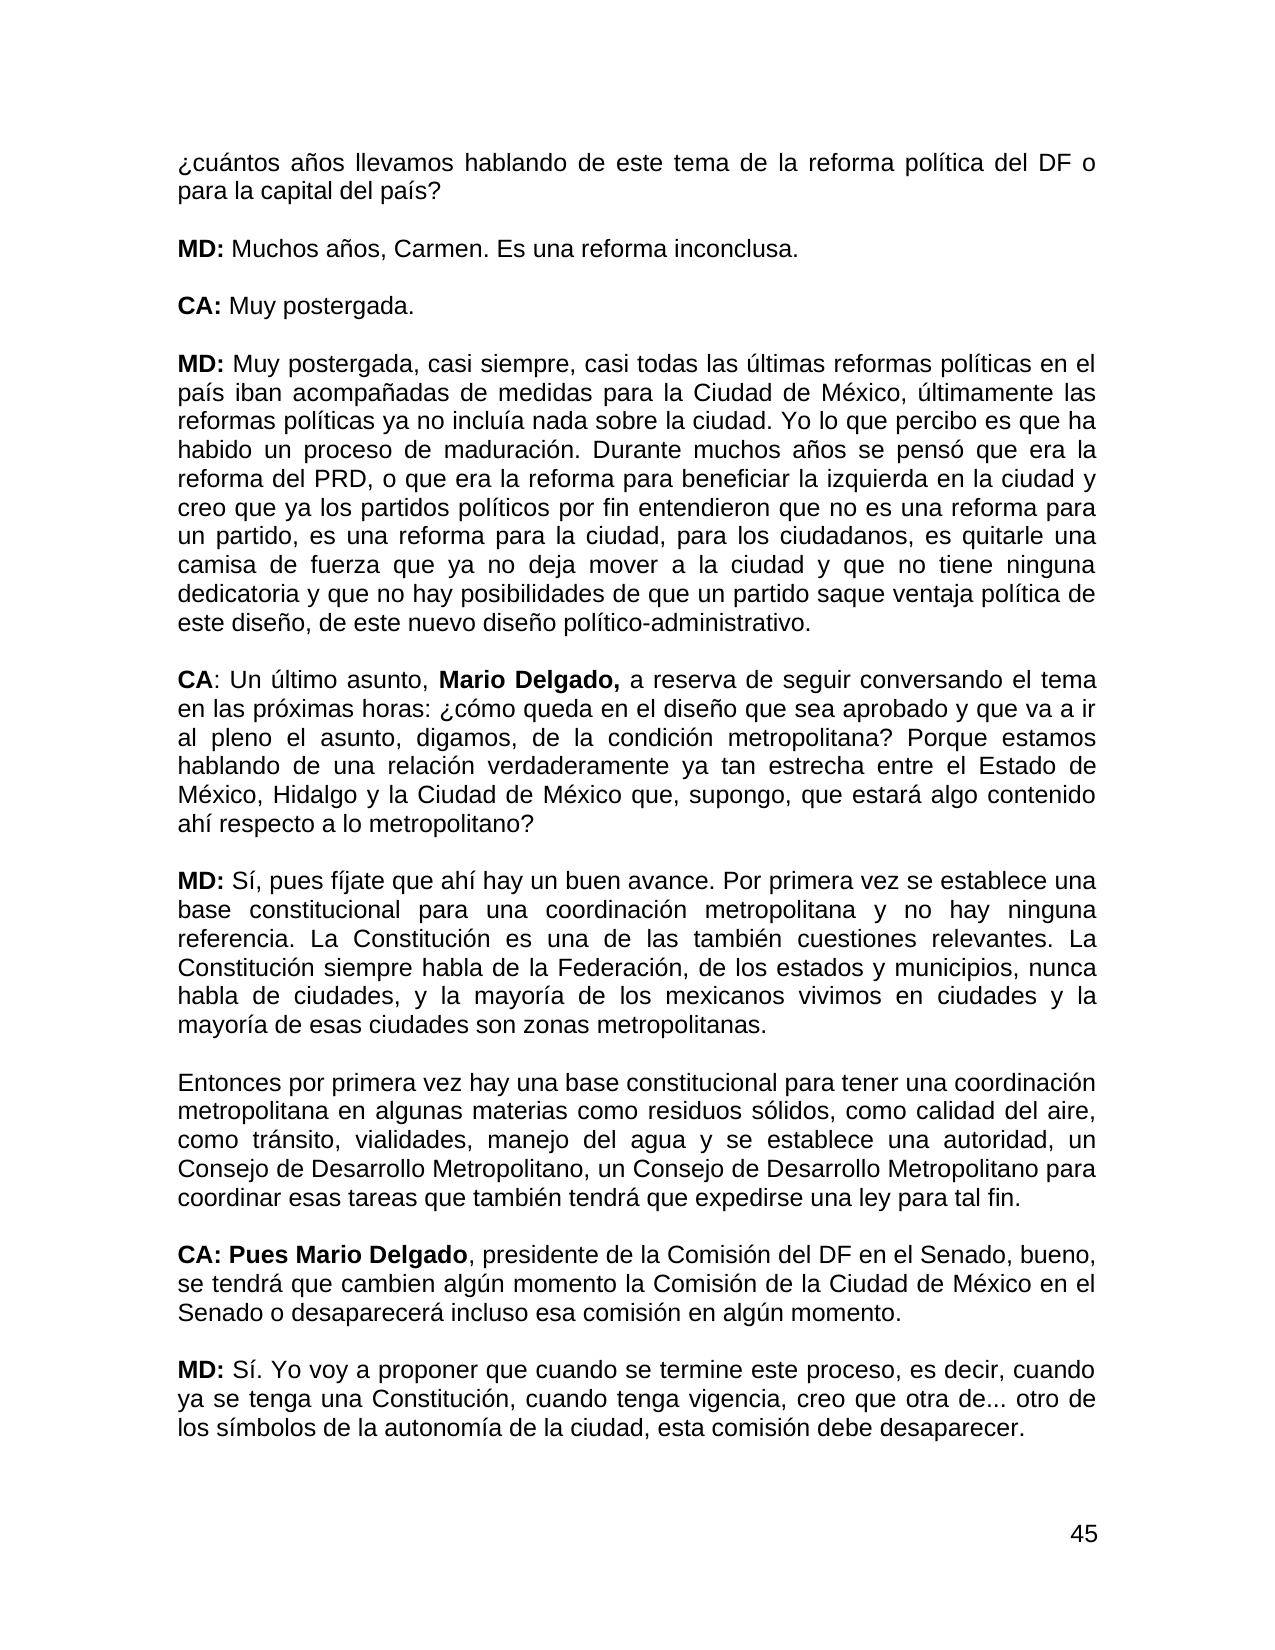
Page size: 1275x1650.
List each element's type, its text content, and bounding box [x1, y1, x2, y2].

text MD: Sí, pues fíjate que ahí hay un buen avance. Por primera vez se establece una base constitucional para una coordinación metropolitana y no hay ninguna referencia. La Constitución es una de las también cuestiones relevantes. La Constitución siempre habla de la Federación, de los estados y municipios, nunca habla de ciudades, y la mayoría de los mexicanos vivimos en ciudades y la mayoría de esas ciudades son zonas metropolitanas. [177, 866, 1098, 1039]
text MD: Muy postergada, casi siempre, casi todas las últimas reformas políticas en el país iban acompañadas de medidas para la Ciudad de México, últimamente las reformas políticas ya no incluía nada sobre la ciudad. Yo lo que percibo es que ha habido un proceso de maduración. Durante muchos años se pensó que era la reforma del PRD, o que era la reforma para beneficiar la izquierda en la ciudad y creo que ya los partidos políticos por fin entendieron que no es una reforma para un partido, es una reforma para la ciudad, para los ciudadanos, es quitarle una camisa de fuerza que ya no deja mover a la ciudad y que no tiene ninguna dedicatoria y que no hay posibilidades de que un partido saque ventaja política de este diseño, de este nuevo diseño político-administrativo. [177, 349, 1098, 636]
text CA: Muy postergada. [177, 291, 1098, 320]
text CA: Pues Mario Delgado, presidente de la Comisión del DF en el Senado, bueno, se tendrá que cambien algún momento la Comisión de la Ciudad de México en el Senado o desaparecerá incluso esa comisión en algún momento. [177, 1240, 1098, 1326]
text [177, 148, 1098, 205]
text MD: Sí. Yo voy a proponer que cuando se termine este proceso, es decir, cuando ya se tenga una Constitución, cuando tenga vigencia, creo que otra de... otro de los símbolos de la autonomía de la ciudad, esta comisión debe desaparecer. [177, 1355, 1098, 1441]
text CA: Un último asunto, Mario Delgado, a reserva de seguir conversando el tema en las próximas horas: ¿cómo queda en el diseño que sea aprobado y que va a ir al pleno el asunto, digamos, de la condición metropolitana? Porque estamos hablando de una relación verdaderamente ya tan estrecha entre el Estado de México, Hidalgo y la Ciudad de México que, supongo, que estará algo contenido ahí respecto a lo metropolitano? [177, 665, 1098, 838]
text Entonces por primera vez hay una base constitucional para tener una coordinación metropolitana en algunas materias como residuos sólidos, como calidad del aire, como tránsito, vialidades, manejo del agua y se establece una autoridad, un Consejo de Desarrollo Metropolitano, un Consejo de Desarrollo Metropolitano para coordinar esas tareas que también tendrá que expedirse una ley para tal fin. [177, 1068, 1098, 1211]
text MD: Muchos años, Carmen. Es una reforma inconclusa. [177, 234, 1098, 263]
